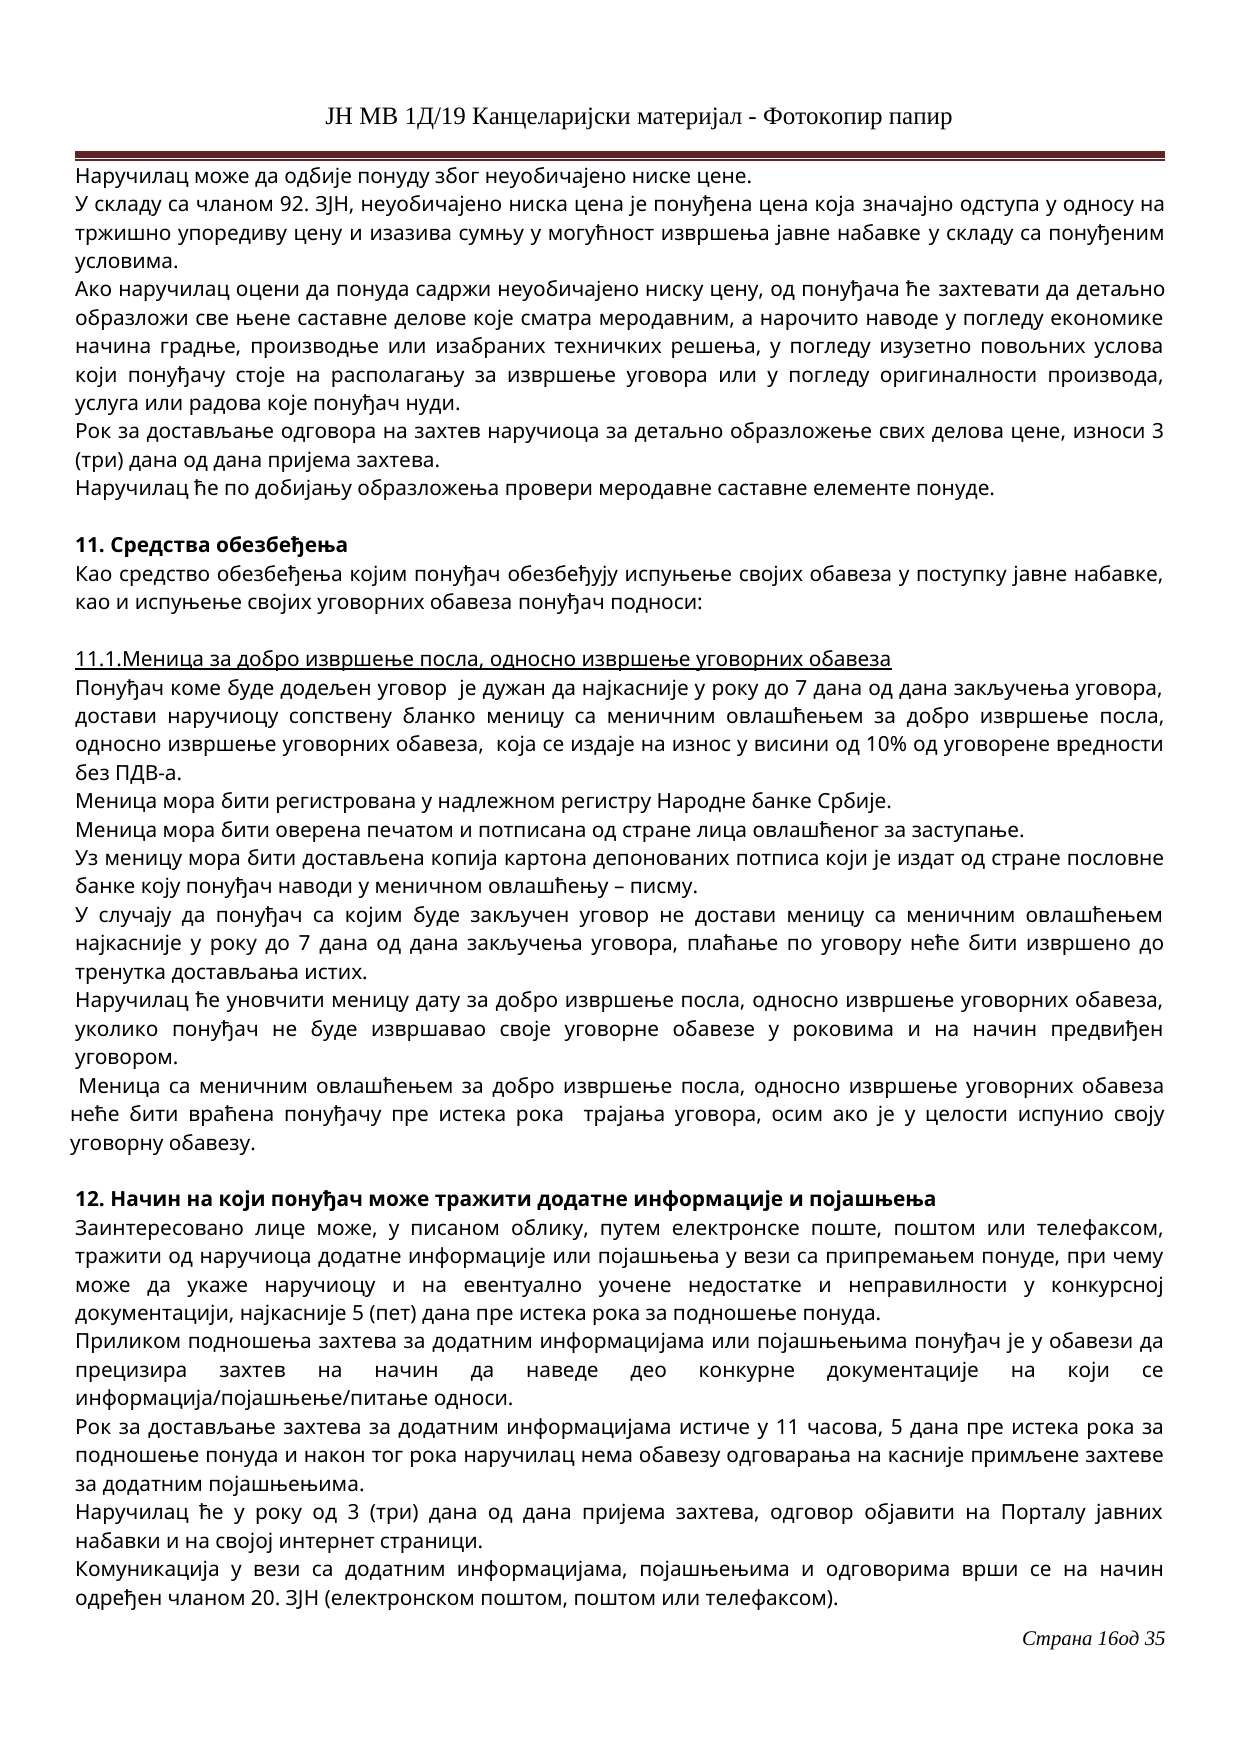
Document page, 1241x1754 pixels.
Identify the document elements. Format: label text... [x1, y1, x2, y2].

text Приликом подношења захтева за додатним информацијама или појашњењима понуђач је у обавези да прецизира захтев на начин да наведе део конкурне документације на који се информација/појашњење/питање односи. [75, 1327, 1165, 1412]
text 12. Начин на који понуђач може тражити додатне информације и појашњења [75, 1184, 1165, 1213]
text Наручилац ће уновчити меницу дату за добро извршење посла, односно извршење уговорних обавеза, уколико понуђач не буде извршавао своје уговорне обавезе у роковима и на начин предвиђен уговором. [75, 985, 1165, 1071]
text 11.1.Меница за добро извршење посла, односно извршење уговорних обавеза [75, 644, 1165, 673]
text Наручилац ће по добијању образложења провери меродавне саставне елементе понуде. [75, 473, 1165, 502]
text Заинтересовано лице може, у писаном облику, путем електронске поште, поштом или телефаксом, тражити од наручиоца додатне информације или појашњења у вези са припремањем понуде, при чему може да укаже наручиоцу и на евентуално уочене недостатке и неправилности у конкурсној документацији, најкасније 5 (пет) дана пре истека рока за подношење понуда. [75, 1213, 1165, 1327]
text У случају да понуђач са којим буде закључен уговор не достави меницу са меничним овлашћењем најкасније у року до 7 дана од дана закључења уговора, плаћање по уговору неће бити извршено до тренутка достављања истих. [75, 900, 1165, 985]
text У складу са чланом 92. ЗЈН, неуобичајено ниска цена је понуђена цена која значајно одступа у односу на тржишно упоредиву цену и изазива сумњу у могућност извршења јавне набавке у складу са понуђеним условима. [75, 189, 1165, 274]
text Ако наручилац оцени да понуда садржи неуобичајено ниску цену, од понуђача ће захтевати да детаљно образложи све њене саставне делове које сматра меродавним, а нарочито наводе у погледу економике начина градње, производње или изабраних техничких решења, у погледу изузетно повољних услова који понуђачу стоје на располагању за извршење уговора или у погледу оригиналности производа, услуга или радова које понуђач нуди. [75, 274, 1165, 417]
text Комуникација у вези са додатним информацијама, појашњењима и одговорима врши се на начин одређен чланом 20. ЗЈН (електронском поштом, поштом или телефаксом). [75, 1554, 1165, 1611]
text Меница мора бити оверена печатом и потписана од стране лица овлашћеног за заступање. [75, 815, 1165, 843]
text Рок за достављање одговора на захтев наручиоца за детаљно образложење свих делова цене, износи 3 (три) дана од дана пријема захтева. [75, 417, 1165, 473]
text Уз меницу мора бити достављена копија картона депонованих потписа који је издат од стране пословне банке коју понуђач наводи у меничном овлашћењу – писму. [75, 843, 1165, 900]
text Наручилац ће у року од 3 (три) дана од дана пријема захтева, одговор објавити на Порталу јавних набавки и на својој интернет страници. [75, 1497, 1165, 1554]
text Као средство обезбеђења којим понуђач обезбеђују испуњење својих обавеза у поступку јавне набавке, као и испуњење својих уговорних обавеза понуђач подноси: [75, 559, 1165, 616]
text Меница са меничним овлашћењем за добро извршење посла, односно извршење уговорних обавеза неће бити враћена понуђачу пре истека рока трајања уговора, осим ако је у целости испунио своју уговорну обавезу. [70, 1071, 1165, 1156]
text Меница мора бити регистрована у надлежном регистру Народне банке Србије. [75, 786, 1165, 815]
text Рок за достављање захтева за додатним информацијама истиче у 11 часова, 5 дана пре истека рока за подношење понуда и након тог рока наручилац нема обавезу одговарања на касније примљене захтеве за додатним појашњењима. [75, 1412, 1165, 1497]
text Понуђач коме буде додељен уговор је дужан да најкасније у року до 7 дана од дана закључења уговора, достави наручиоцу сопствену бланко меницу са меничним овлашћењем за добро извршење посла, односно извршење уговорних обавеза, која се издаје на износ у висини од 10% од уговорене вредности без ПДВ-а. [75, 673, 1165, 786]
text 11. Средства обезбеђења [75, 530, 1165, 559]
text Наручилац може да одбије понуду због неуобичајено ниске цене. [75, 161, 1165, 189]
